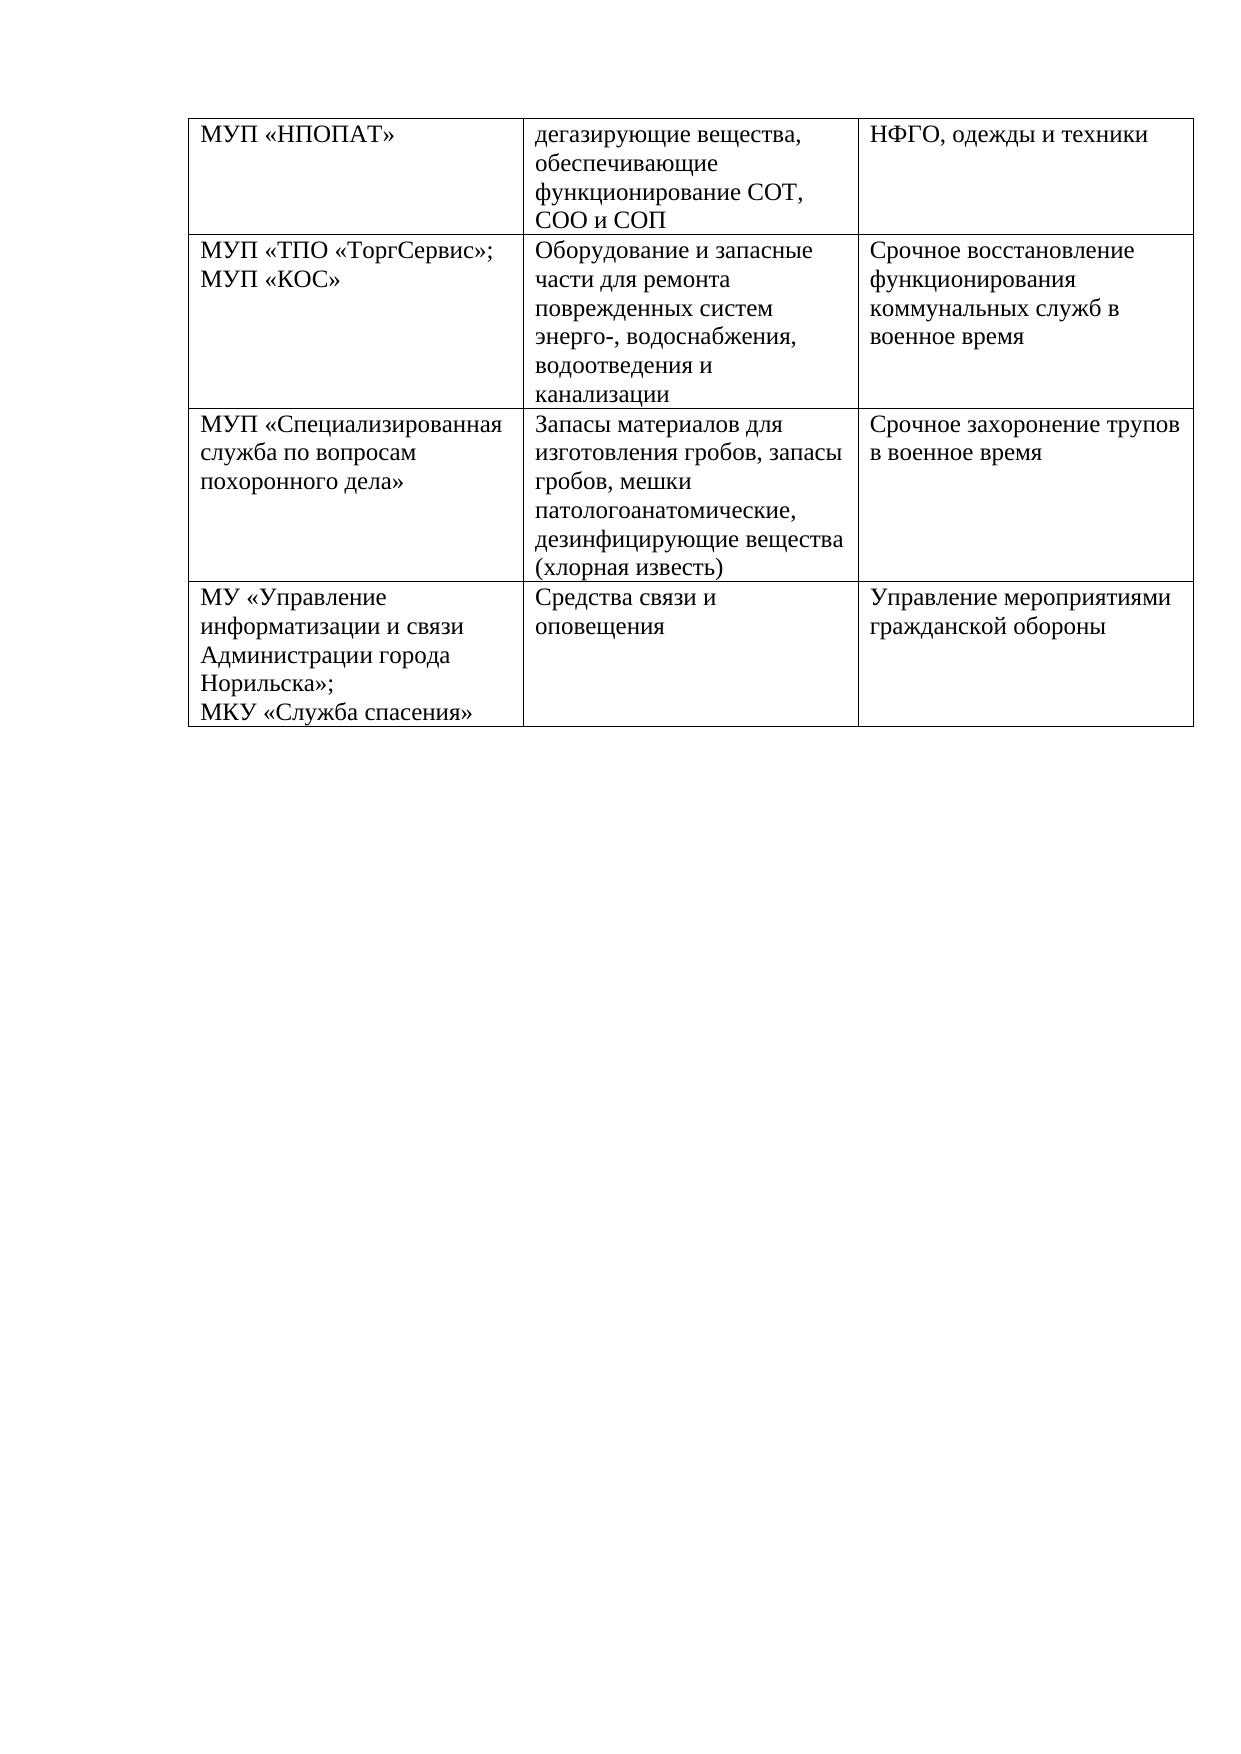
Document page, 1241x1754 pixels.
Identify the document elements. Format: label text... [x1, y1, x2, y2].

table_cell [859, 119, 1193, 234]
table_cell Срочное захоронение трупов в военное время [859, 409, 1193, 581]
table_cell Срочное восстановление функционирования коммунальных служб в военное время [859, 235, 1193, 408]
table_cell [189, 119, 523, 234]
table_cell Оборудование и запасные части для ремонта поврежденных систем энерго-, водоснабжения, водоотведения и канализации [524, 235, 858, 408]
table_cell МУ «Управление информатизации и связи Администрации города Норильска»; МКУ «Служба спасения» [189, 582, 523, 726]
table_cell Средства связи и оповещения [524, 582, 858, 726]
table_cell МУП «ТПО «ТоргСервис»; МУП «КОС» [189, 235, 523, 408]
table_cell МУП «Специализированная служба по вопросам похоронного дела» [189, 409, 523, 581]
table_cell Управление мероприятиями гражданской обороны [859, 582, 1193, 726]
table_cell Запасы материалов для изготовления гробов, запасы гробов, мешки патологоанатомические, дезинфицирующие вещества (хлорная известь) [524, 409, 858, 581]
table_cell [524, 119, 858, 234]
